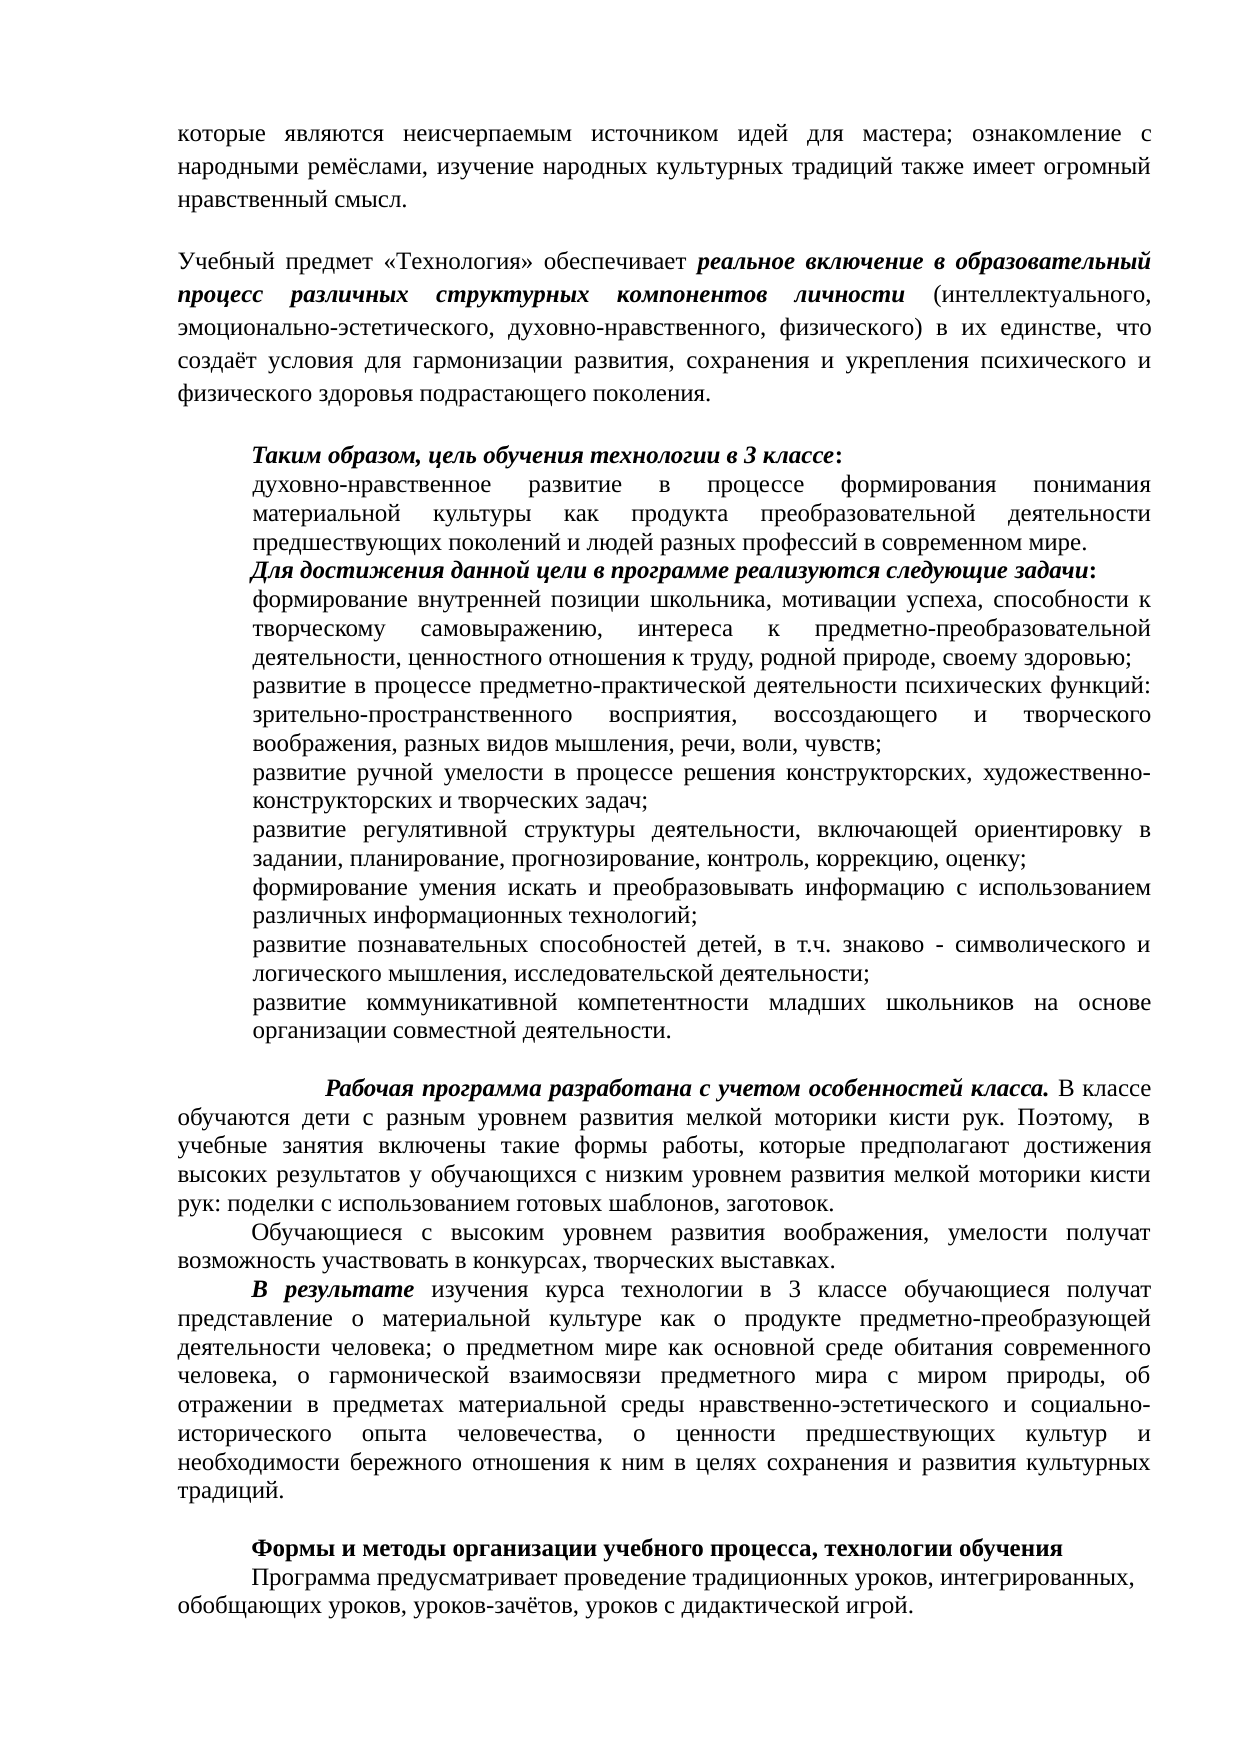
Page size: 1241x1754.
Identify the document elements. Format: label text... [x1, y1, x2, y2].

text развитие познавательных способностей детей, в т.ч. знаково - символического и логического мышления, исследовательской деятельности; [252, 929, 1152, 987]
text формирование умения искать и преобразовывать информацию с использованием различных информационных технологий; [252, 872, 1152, 929]
text Программа предусматривает проведение традиционных уроков, интегрированных, [177, 1562, 1152, 1591]
text развитие ручной умелости в процессе решения конструкторских, художественно-конструкторских и творческих задач; [252, 757, 1152, 814]
text Обучающиеся с высоким уровнем развития воображения, умелости получат возможность участвовать в конкурсах, творческих выставках. [177, 1217, 1152, 1274]
text духовно-нравственное развитие в процессе формирования понимания материальной культуры как продукта преобразовательной деятельности предшествующих поколений и людей разных профессий в современном мире. [252, 469, 1152, 556]
text Рабочая программа разработана с учетом особенностей класса. В классе обучаются дети с разным уровнем развития мелкой моторики кисти рук. Поэтому, в учебные занятия включены такие формы работы, которые предполагают достижения высоких результатов у обучающихся с низким уровнем развития мелкой моторики кисти рук: поделки с использованием готовых шаблонов, заготовок. [177, 1073, 1152, 1217]
text формирование внутренней позиции школьника, мотивации успеха, способности к творческому самовыражению, интереса к предметно-преобразовательной деятельности, ценностного отношения к труду, родной природе, своему здоровью; [252, 584, 1152, 671]
text развитие коммуникативной компетентности младших школьников на основе организации совместной деятельности. [252, 987, 1152, 1044]
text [177, 118, 1152, 213]
text развитие в процессе предметно-практической деятельности психических функций: зрительно-пространственного восприятия, воссоздающего и творческого воображения, разных видов мышления, речи, воли, чувств; [252, 671, 1152, 757]
text развитие регулятивной структуры деятельности, включающей ориентировку в задании, планирование, прогнозирование, контроль, коррекцию, оценку; [252, 814, 1152, 872]
text Для достижения данной цели в программе реализуются следующие задачи: [177, 556, 1152, 584]
text обобщающих уроков, уроков-зачётов, уроков с дидактической игрой. [177, 1591, 1152, 1619]
text Учебный предмет «Технология» обеспечивает реальное включение в образовательный процесс различных структурных компонентов личности (интеллектуального, эмоционально-эстетического, духовно-нравственного, физического) в их единстве, что создаёт условия для гармонизации развития, сохранения и укрепления психического и физического здоровья подрастающего поколения. [177, 246, 1152, 407]
text В результате изучения курса технологии в 3 классе обучающиеся получат представление о материальной культуре как о продукте предметно-преобразующей деятельности человека; о предметном мире как основной среде обитания современного человека, о гармонической взаимосвязи предметного мира с миром природы, об отражении в предметах материальной среды нравственно-эстетического и социально-исторического опыта человечества, о ценности предшествующих культур и необходимости бережного отношения к ним в целях сохранения и развития культурных традиций. [177, 1274, 1152, 1504]
text Формы и методы организации учебного процесса, технологии обучения [177, 1533, 1152, 1562]
text Таким образом, цель обучения технологии в 3 классе: [177, 441, 1152, 469]
